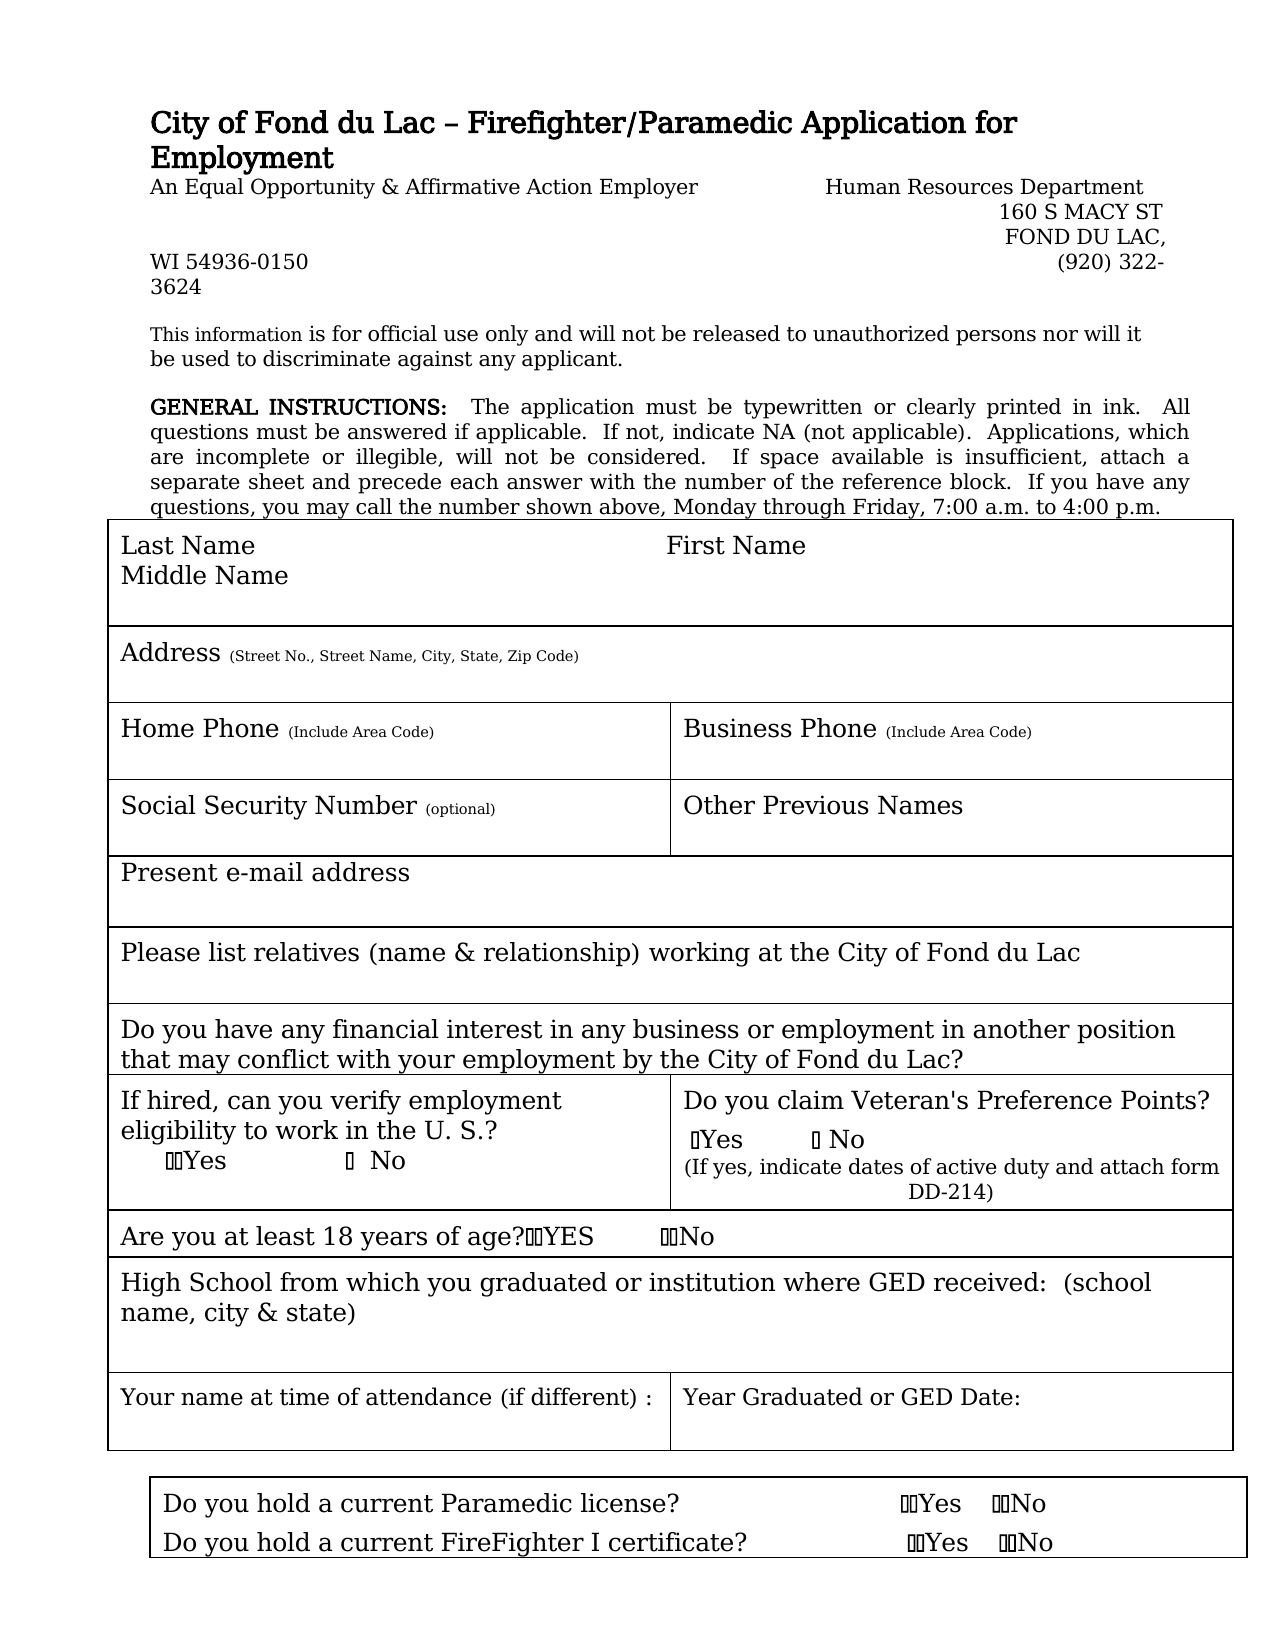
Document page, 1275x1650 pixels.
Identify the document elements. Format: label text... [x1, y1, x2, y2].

table_cell Home Phone (Include Area Code) [109, 703, 670, 778]
table_cell Please list relatives (name & relationship) working at the City of [109, 928, 1232, 1002]
table_cell Present e-mail address [109, 857, 1232, 926]
text GENERAL INSTRUCTIONS: The application must be typewritten or clearly printed in ink. All questions must be answered if applicable. If not, indicate NA (not applicable). Applications, which are incomplete or illegible, will not be considered. If space available is insufficient, attach a separate sheet and precede each answer with the number of the reference block. If you have any questions, you may call the number shown above, Monday through Friday, 7:00 a.m. to 4:00 p.m. [150, 394, 1191, 519]
text This information is for official use only and will not be released to unauthorized persons nor will it be used to discriminate against any applicant. [150, 321, 1191, 371]
table_cell Other Previous Names [671, 780, 1232, 855]
table_cell High School from which you graduated or institution where GED received: (school name, city & state) [109, 1258, 1232, 1372]
table_cell Do you claim Veteran's Preference Points? Yes  No (If yes, indicate dates of active duty and attach form DD-214) [671, 1075, 1232, 1209]
table_cell Are you at least 18 years of age? YES No [109, 1211, 1232, 1256]
table_cell If hired, can you verify employment eligibility to work in the ? Yes  No [109, 1075, 670, 1209]
text City of Fond du Lac – Firefighter/Paramedic Application for Employment An Equal Opportunity & Affirmative Action Employer Human Resources Department 160 S MACY ST FOND DU LAC, WI 54936-0150 (920) 322-3624 [150, 104, 1191, 299]
table_cell Business Phone (Include Area Code) [671, 703, 1232, 778]
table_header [151, 1478, 1246, 1557]
table_cell Do you have any financial interest in any business or employment in another position that may conflict with your employment by the City of ? [109, 1004, 1232, 1073]
table_header Last Name First Name Middle Name [109, 520, 1232, 625]
table_cell Address (Street No., Street Name, City, State, Zip Code) [109, 627, 1232, 702]
table_cell Social Security Number (optional) [109, 780, 670, 855]
table_cell Year Graduated or GED Date: [671, 1373, 1232, 1450]
table_cell Your name at time of attendance (if different) : [109, 1373, 670, 1450]
